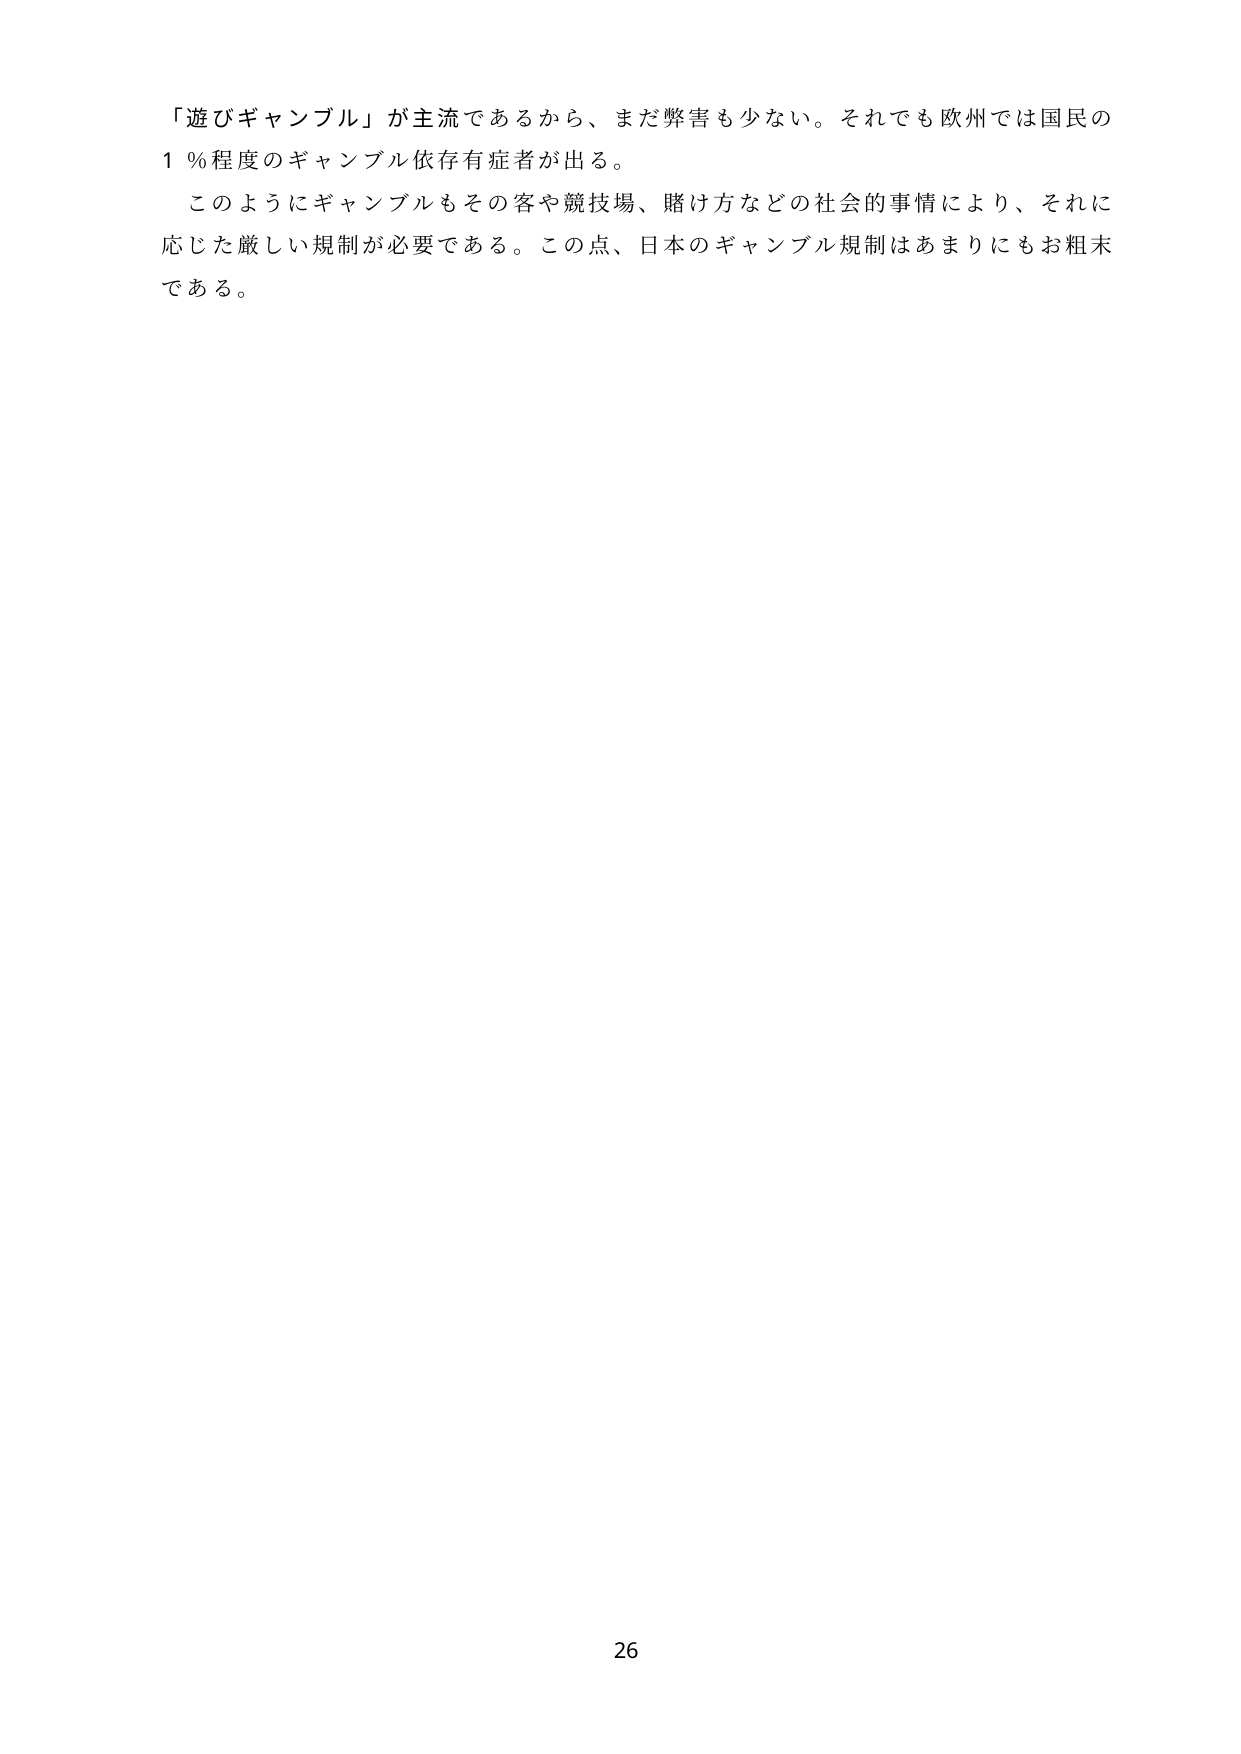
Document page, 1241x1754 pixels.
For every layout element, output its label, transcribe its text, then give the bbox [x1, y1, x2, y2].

text このようにギャンブルもその客や競技場、賭け方などの社会的事情により、それに応じた厳しい規制が必要である。この点、日本のギャンブル規制はあまりにもお粗末である。 [158, 180, 1116, 308]
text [136, 95, 1116, 180]
